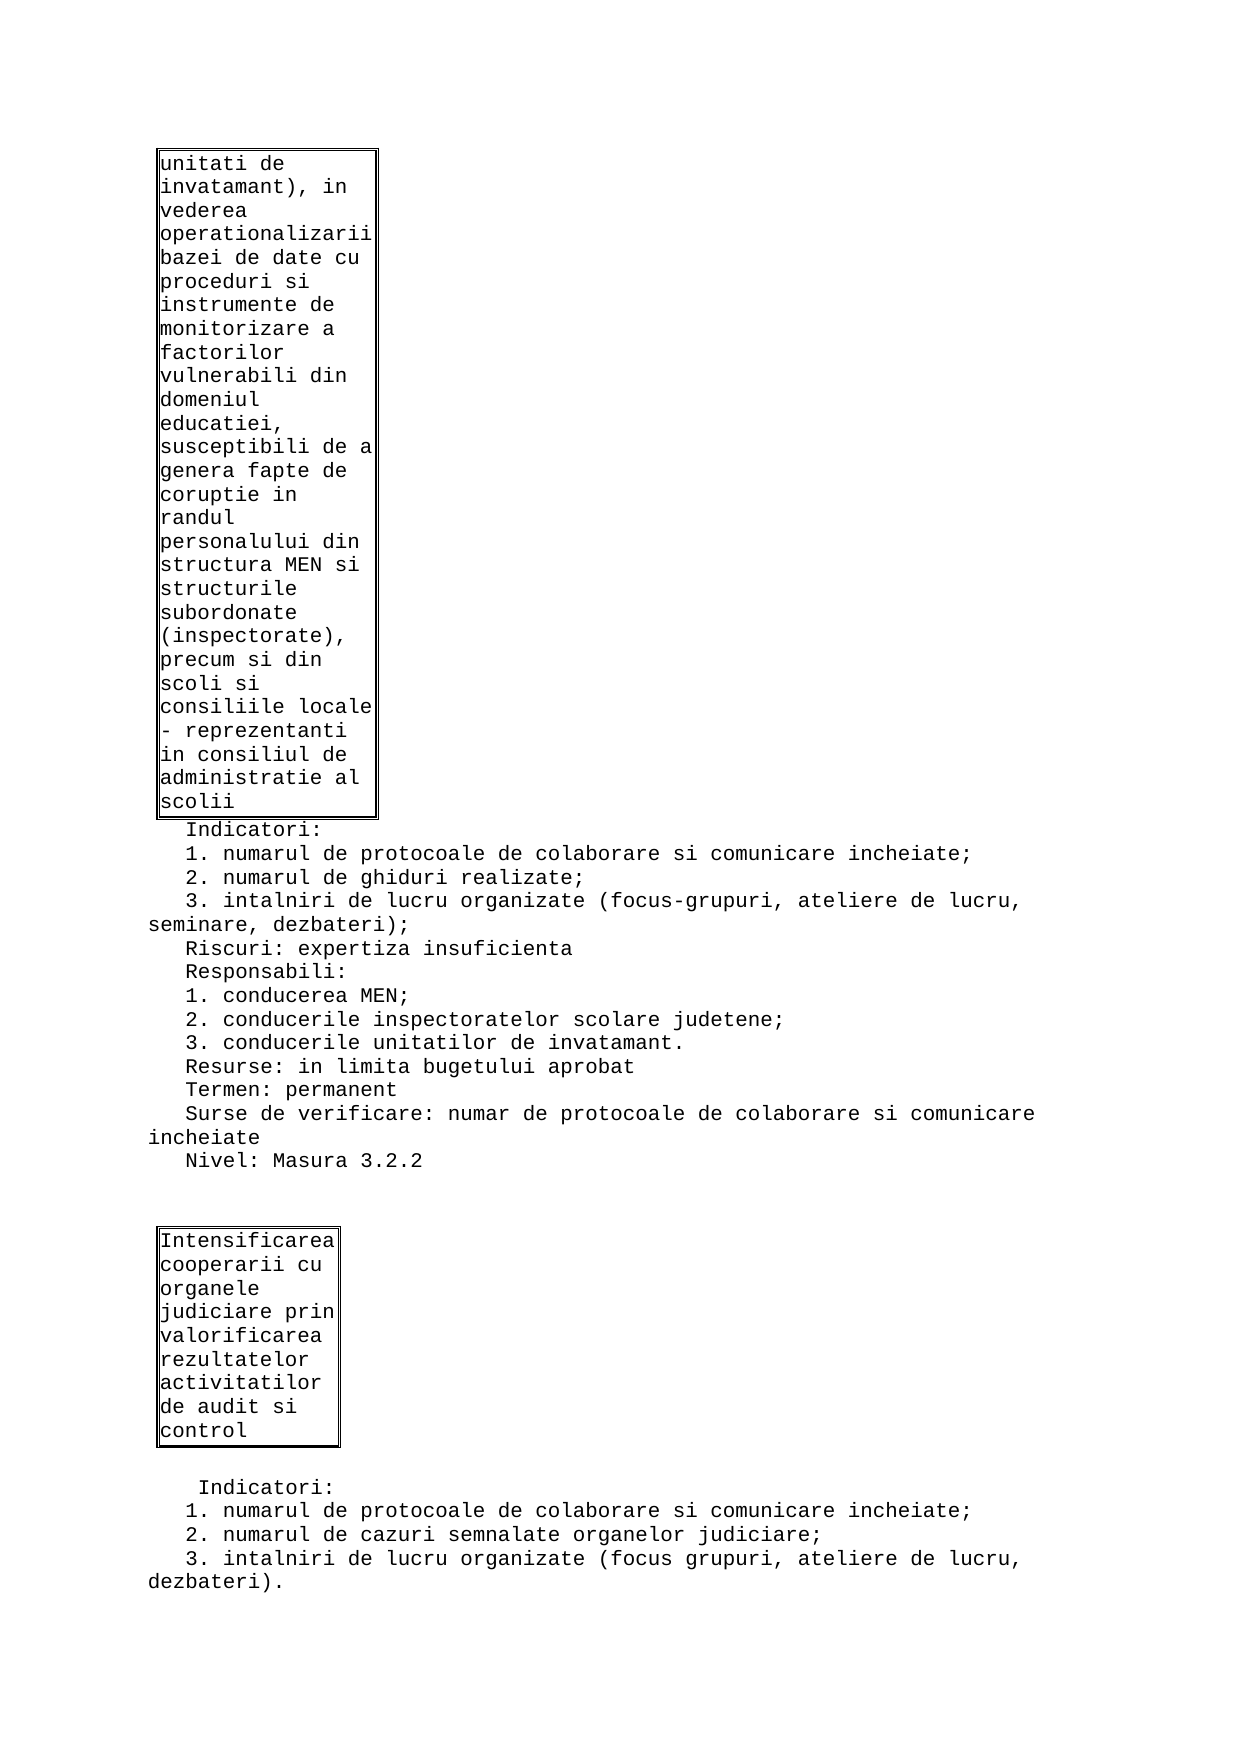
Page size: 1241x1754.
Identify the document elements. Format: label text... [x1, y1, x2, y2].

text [148, 1477, 1092, 1595]
table_header Intensificarea cooperarii cu organele judiciare prin valorificarea rezultatelor activitatilor de audit si control [160, 1229, 338, 1445]
text Indicatori: 1. numarul de protocoale de colaborare si comunicare incheiate; 2. numarul de ghiduri realizate; 3. intalniri de lucru organizate (focus-grupuri, ateliere de lucru, seminare, dezbateri); Riscuri: expertiza insuficienta Responsabili: 1. conducerea MEN; 2. conducerile inspectoratelor scolare judetene; 3. conducerile unitatilor de invatamant. Resurse: in limita bugetului aprobat Termen: permanent Surse de verificare: numar de protocoale de colaborare si comunicare incheiate Nivel: Masura 3.2.2 [148, 819, 1092, 1226]
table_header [160, 151, 375, 816]
